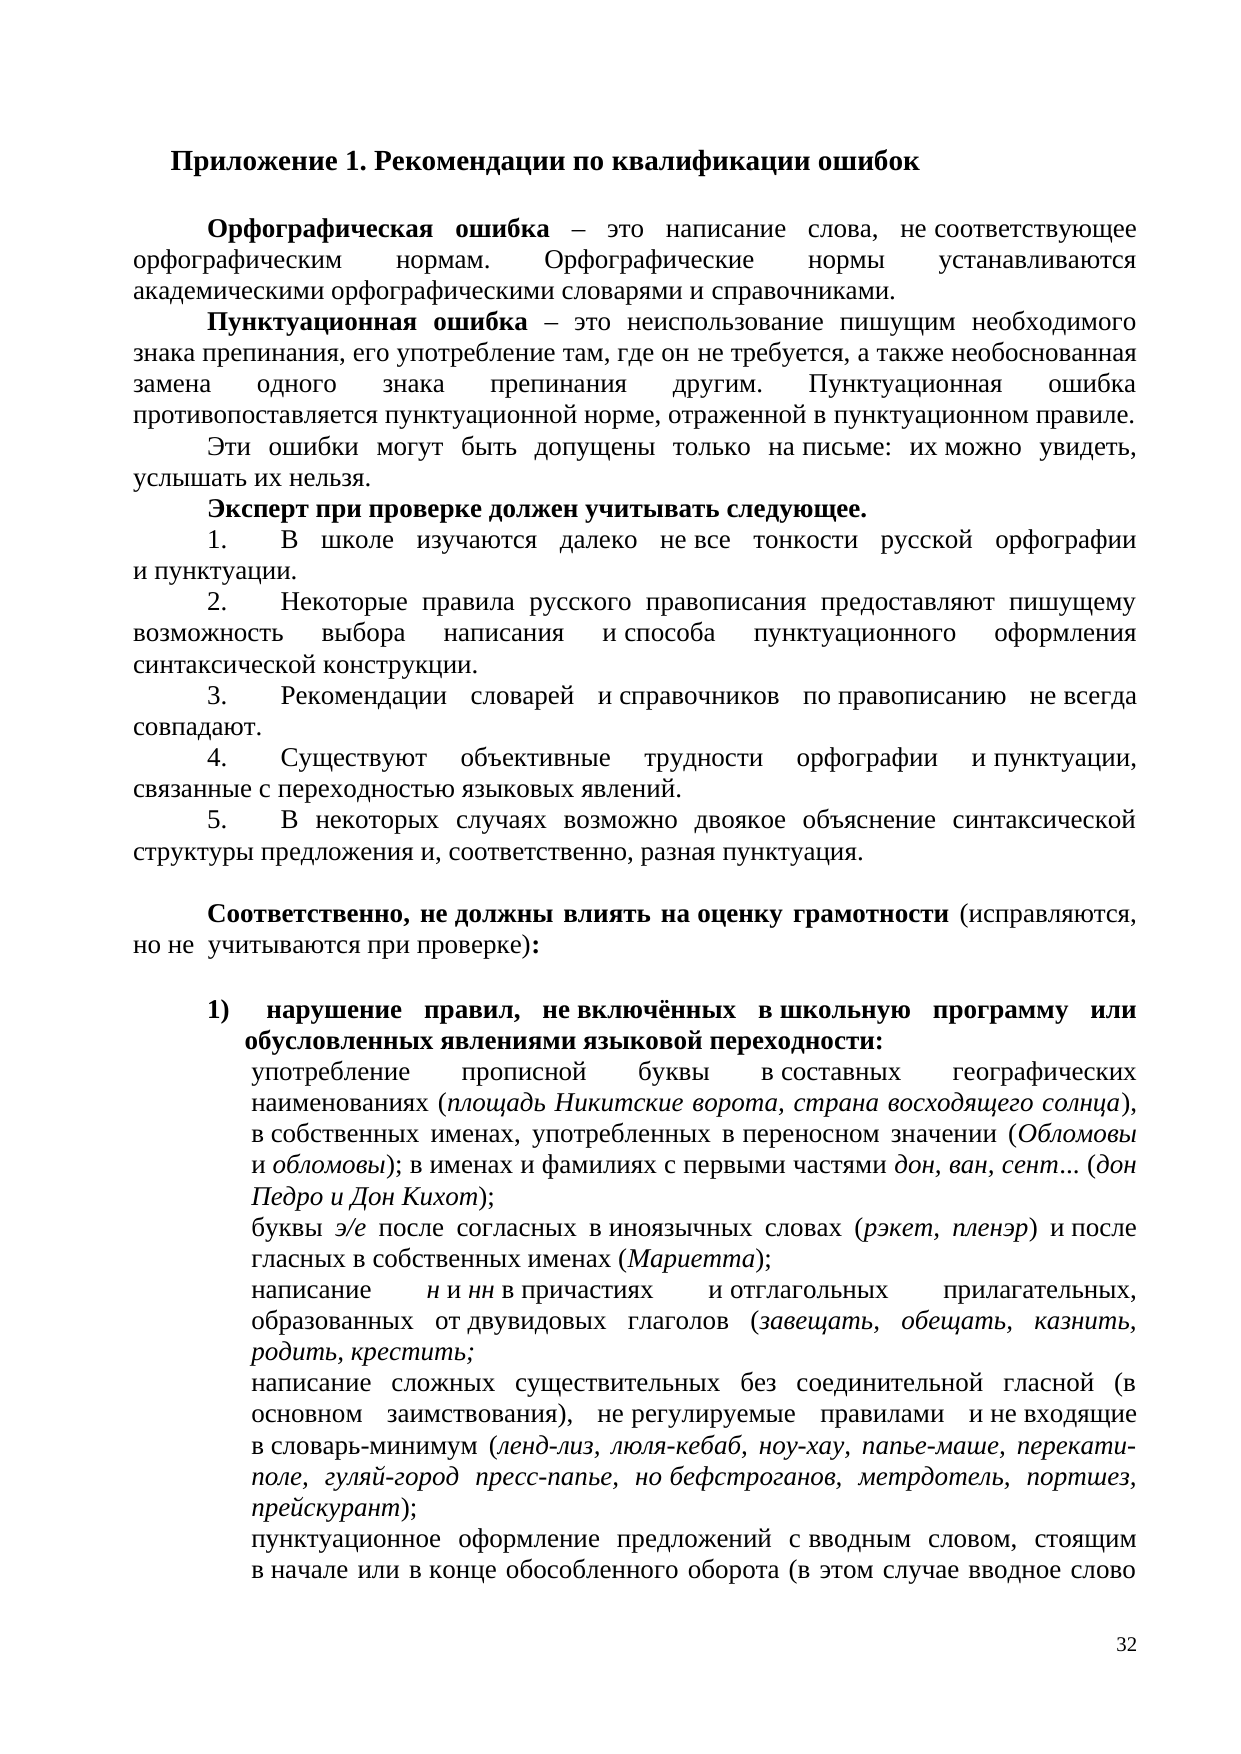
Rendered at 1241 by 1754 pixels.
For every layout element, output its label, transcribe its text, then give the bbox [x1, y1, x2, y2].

list В некоторых случаях возможно двоякое объяснение синтаксической структуры предложения и, соответственно, разная пунктуация. [133, 803, 1137, 866]
subtitle Приложение 1. Рекомендации по квалификации ошибок [170, 143, 1137, 177]
text Эксперт при проверке должен учитывать следующее. [133, 492, 1137, 523]
text Орфографическая ошибка – это написание слова, не соответствующее орфографическим нормам. Орфографические нормы устанавливаются академическими орфографическими словарями и справочниками. [133, 212, 1137, 305]
text написание н и нн в причастиях и отглагольных прилагательных, образованных от двувидовых глаголов (завещать, обещать, казнить, родить, крестить; [251, 1273, 1137, 1366]
list Рекомендации словарей и справочников по правописанию не всегда совпадают. [133, 679, 1137, 741]
list В школе изучаются далеко не все тонкости русской орфографии и пунктуации. [133, 523, 1137, 585]
text буквы э/е после согласных в иноязычных словах (рэкет, пленэр) и после гласных в собственных именах (Мариетта); [251, 1211, 1137, 1273]
text Эти ошибки могут быть допущены только на письме: их можно увидеть, услышать их нельзя. [133, 430, 1137, 492]
text Пунктуационная ошибка – это неиспользование пишущим необходимого знака препинания, его употребление там, где он не требуется, а также необоснованная замена одного знака препинания другим. Пунктуационная ошибка противопоставляется пунктуационной норме, отраженной в пунктуационном правиле. [133, 305, 1137, 430]
list Некоторые правила русского правописания предоставляют пишущему возможность выбора написания и способа пунктуационного оформления синтаксической конструкции. [133, 585, 1137, 679]
text написание сложных существительных без соединительной гласной (в основном заимствования), не регулируемые правилами и не входящие в словарь-минимум (ленд-лиз, люля-кебаб, ноу-хау, папье-маше, перекати-поле, гуляй-город пресс-папье, но бефстроганов, метрдотель, портшез, прейскурант); [251, 1366, 1137, 1522]
text Соответственно, не должны влиять на оценку грамотности (исправляются, но не учитываются при проверке): [133, 897, 1137, 959]
list Существуют объективные трудности орфографии и пунктуации, связанные с переходностью языковых явлений. [133, 741, 1137, 803]
text употребление прописной буквы в составных географических наименованиях (площадь Никитские ворота, страна восходящего солнца), в собственных именах, употребленных в переносном значении (Обломовы и обломовы); в именах и фамилиях с первыми частями дон, ван, сент... (дон Педро и Дон Кихот); [251, 1055, 1137, 1211]
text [251, 1522, 1137, 1584]
list нарушение правил, не включённых в школьную программу или обусловленных явлениями языковой переходности: [207, 993, 1137, 1055]
